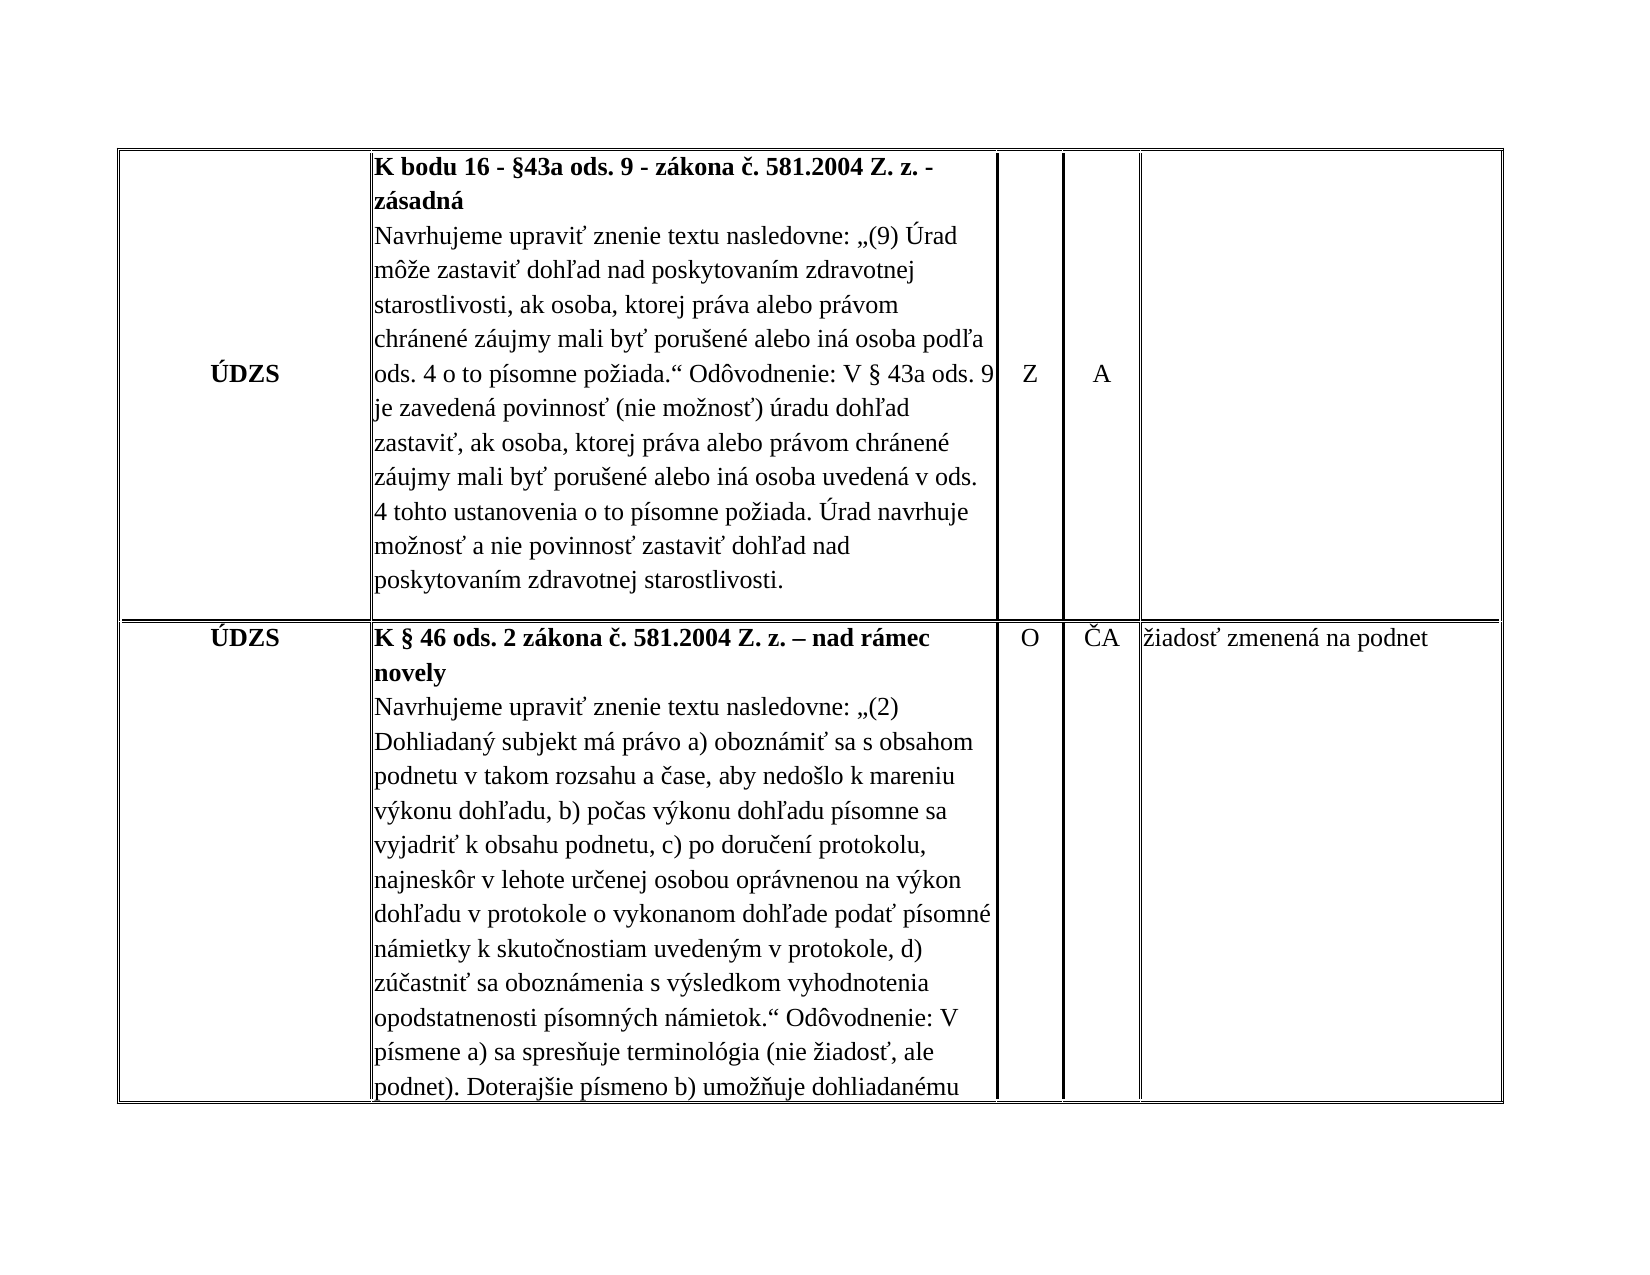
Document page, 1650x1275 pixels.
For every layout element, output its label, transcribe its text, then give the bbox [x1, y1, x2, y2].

table_cell O [997, 623, 1063, 1101]
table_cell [372, 623, 997, 1101]
table_cell ÚDZS [120, 151, 372, 619]
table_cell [1141, 619, 1501, 1101]
table_cell [1141, 151, 1501, 619]
table_cell Z [997, 149, 1063, 619]
table_cell ÚDZS [120, 619, 372, 1101]
table_cell A [1063, 151, 1141, 619]
table_cell K bodu 16 - §43a ods. 9 - zákona č. 581.2004 Z. z. - zásadná Navrhujeme upraviť znenie textu nasledovne: „(9) Úrad môže zastaviť dohľad nad poskytovaním zdravotnej starostlivosti, ak osoba, ktorej práva alebo právom chránené záujmy mali byť porušené alebo iná osoba podľa ods. 4 o to písomne požiada.“ Odôvodnenie: V § 43a ods. 9 je zavedená povinnosť (nie možnosť) úradu dohľad zastaviť, ak osoba, ktorej práva alebo právom chránené záujmy mali byť porušené alebo iná osoba uvedená v ods. 4 tohto ustanovenia o to písomne požiada. Úrad navrhuje možnosť a nie povinnosť zastaviť dohľad nad poskytovaním zdravotnej starostlivosti. [372, 149, 997, 619]
table_cell ČA [1063, 623, 1141, 1101]
